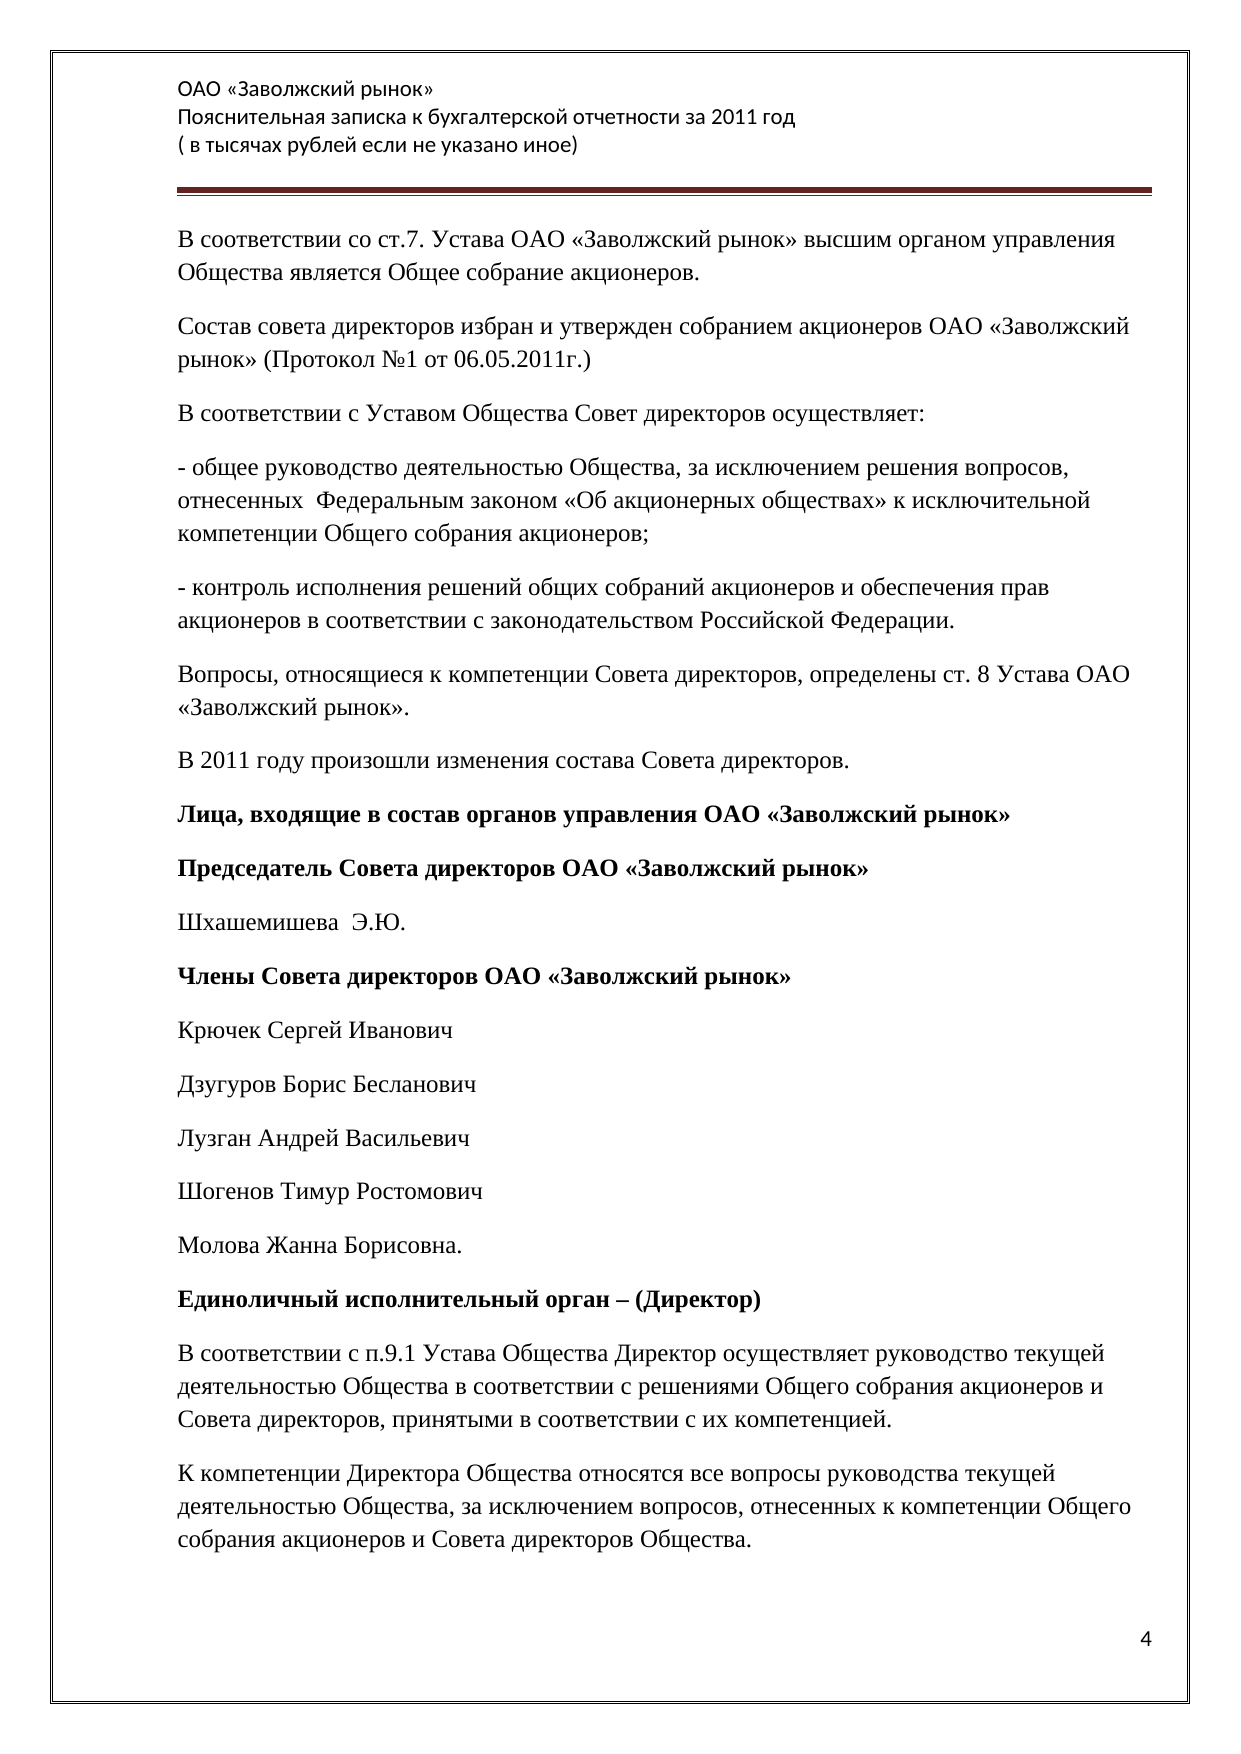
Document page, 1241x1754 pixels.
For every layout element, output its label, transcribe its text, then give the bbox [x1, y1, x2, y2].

text В соответствии со ст.7. Устава ОАО «Заволжский рынок» высшим органом управления Общества является Общее собрание акционеров. [177, 224, 1152, 286]
text Лузган Андрей Васильевич [177, 1123, 1152, 1151]
text Шхашемишева Э.Ю. [177, 907, 1152, 936]
text Единоличный исполнительный орган – (Директор) [177, 1284, 1152, 1313]
text - общее руководство деятельностью Общества, за исключением решения вопросов, отнесенных Федеральным законом «Об акционерных обществах» к исключительной компетенции Общего собрания акционеров; [177, 452, 1152, 547]
text Состав совета директоров избран и утвержден собранием акционеров ОАО «Заволжский рынок» (Протокол №1 от 06.05.2011г.) [177, 311, 1152, 373]
text Председатель Совета директоров ОАО «Заволжский рынок» [177, 853, 1152, 882]
text Дзугуров Борис Бесланович [177, 1069, 1152, 1097]
text Лица, входящие в состав органов управления ОАО «Заволжский рынок» [177, 799, 1152, 828]
text Вопросы, относящиеся к компетенции Совета директоров, определены ст. 8 Устава ОАО «Заволжский рынок». [177, 659, 1152, 721]
text Крючек Сергей Иванович [177, 1015, 1152, 1044]
text К компетенции Директора Общества относятся все вопросы руководства текущей деятельностью Общества, за исключением вопросов, отнесенных к компетенции Общего собрания акционеров и Совета директоров Общества. [177, 1458, 1152, 1553]
text Шогенов Тимур Ростомович [177, 1176, 1152, 1205]
text В соответствии с п.9.1 Устава Общества Директор осуществляет руководство текущей деятельностью Общества в соответствии с решениями Общего собрания акционеров и Совета директоров, принятыми в соответствии с их компетенцией. [177, 1338, 1152, 1433]
text Молова Жанна Борисовна. [177, 1230, 1152, 1259]
text В 2011 году произошли изменения состава Совета директоров. [177, 746, 1152, 774]
text - контроль исполнения решений общих собраний акционеров и обеспечения прав акционеров в соответствии с законодательством Российской Федерации. [177, 572, 1152, 634]
text В соответствии с Уставом Общества Совет директоров осуществляет: [177, 398, 1152, 427]
text Члены Совета директоров ОАО «Заволжский рынок» [177, 961, 1152, 990]
